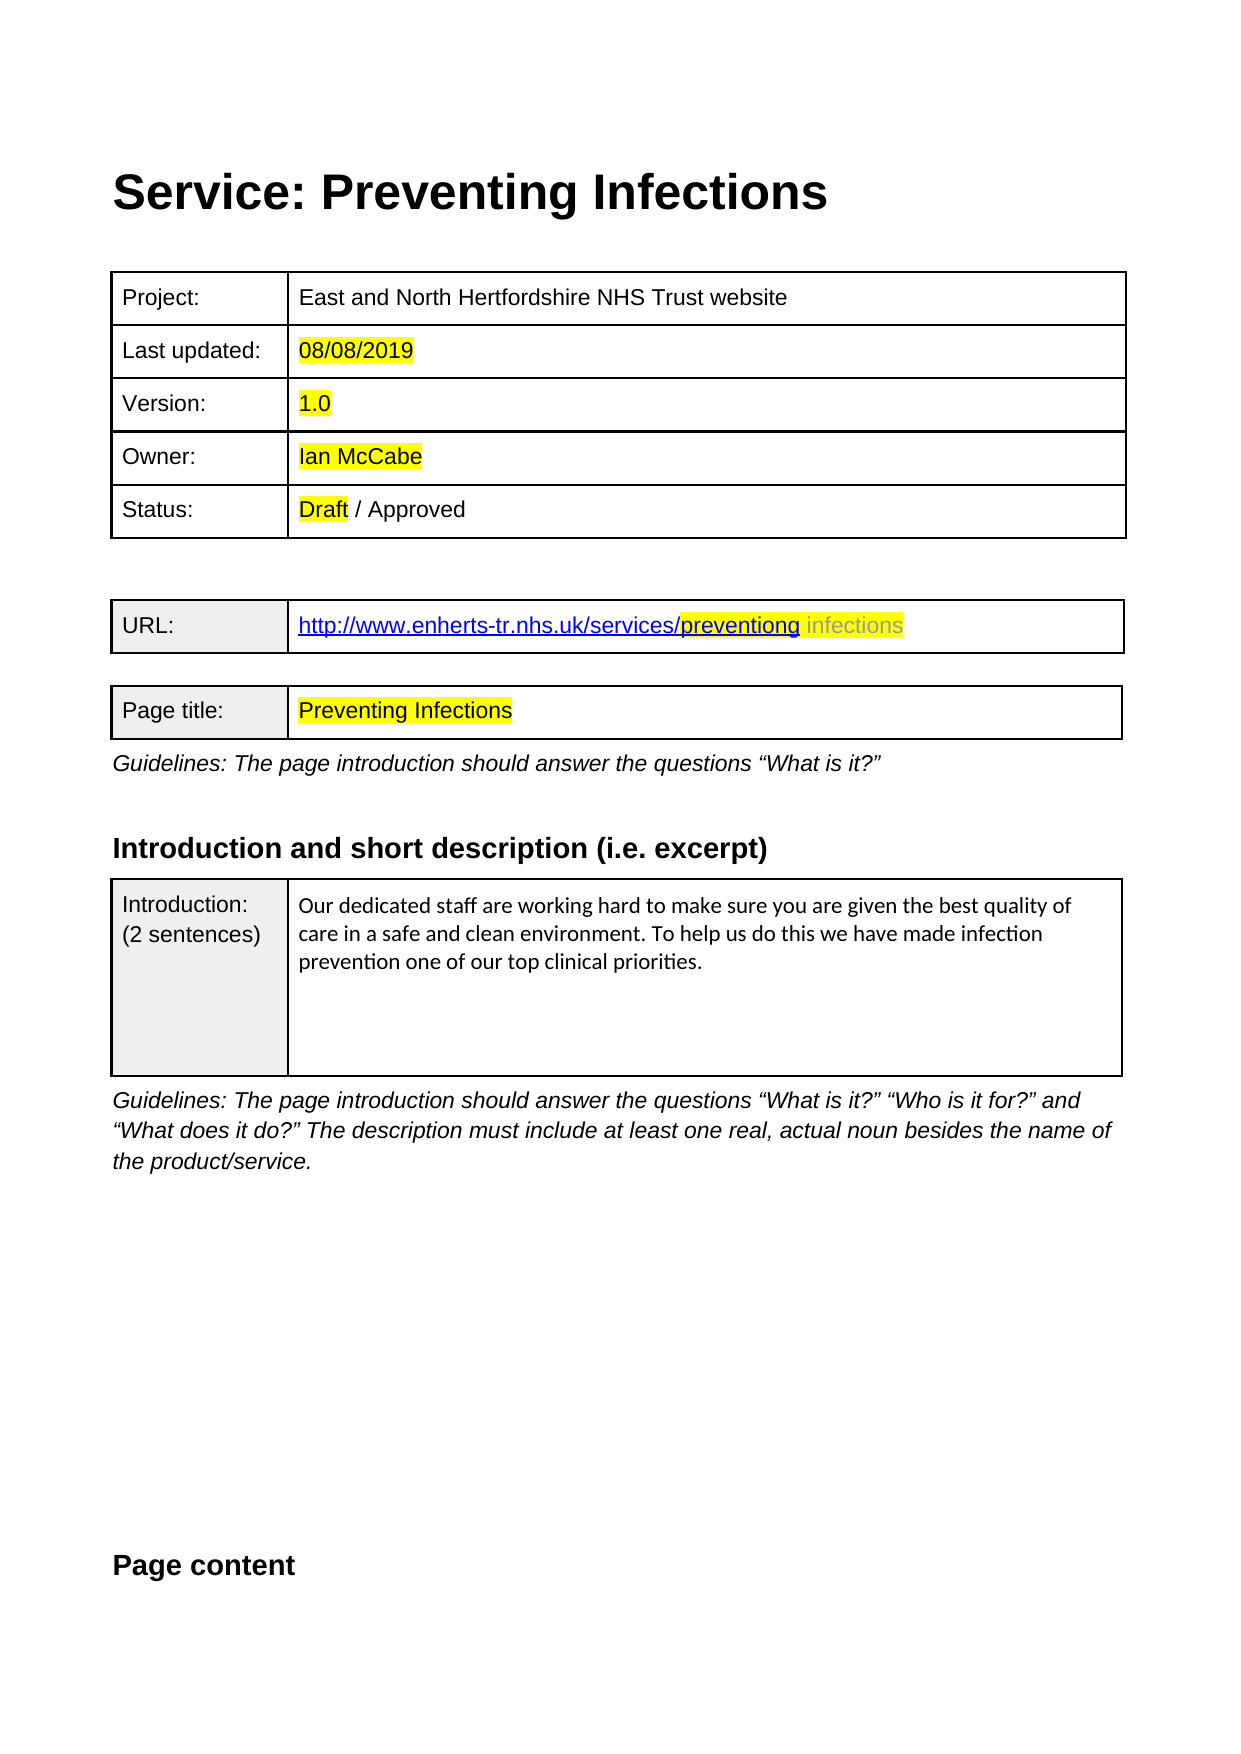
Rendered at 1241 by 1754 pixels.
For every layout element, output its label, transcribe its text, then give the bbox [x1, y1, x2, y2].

table_header Introduction: (2 sentences) [113, 880, 287, 1075]
table_header East and North Hertfordshire NHS Trust website [289, 273, 1125, 324]
table_cell 08/08/2019 [289, 326, 1125, 377]
table_cell Status: [113, 486, 287, 537]
subtitle Introduction and short description (i.e. excerpt) [112, 831, 1128, 865]
table_cell Ian McCabe [289, 433, 1125, 483]
table_header Preventing Infections [289, 687, 1121, 738]
text Guidelines: The page introduction should answer the questions “What is it?” [112, 750, 1128, 776]
table_header URL: [113, 601, 287, 652]
text Guidelines: The page introduction should answer the questions “What is it?” “Who is it for?” and “What does it do?” The description must include at least one real, actual noun besides the name of the product/service. [112, 1087, 1128, 1174]
table_cell Draft / Approved [289, 486, 1125, 537]
table_header Page title: [113, 687, 287, 738]
table_cell Owner: [113, 433, 287, 483]
table_header http://www.enherts-tr.nhs.uk/services/preventiong infections [289, 601, 1123, 652]
table_header Our dedicated staff are working hard to make sure you are given the best quality of care in a safe and clean environment. To help us do this we have made infection prevention one of our top clinical priorities. [289, 880, 1121, 1075]
table_cell 1.0 [289, 379, 1125, 430]
subtitle Page content [112, 1548, 1128, 1581]
subtitle Service: Preventing Infections [112, 162, 1128, 220]
table_cell Last updated: [113, 326, 287, 377]
table_header Project: [113, 273, 287, 324]
table_cell Version: [113, 379, 287, 430]
